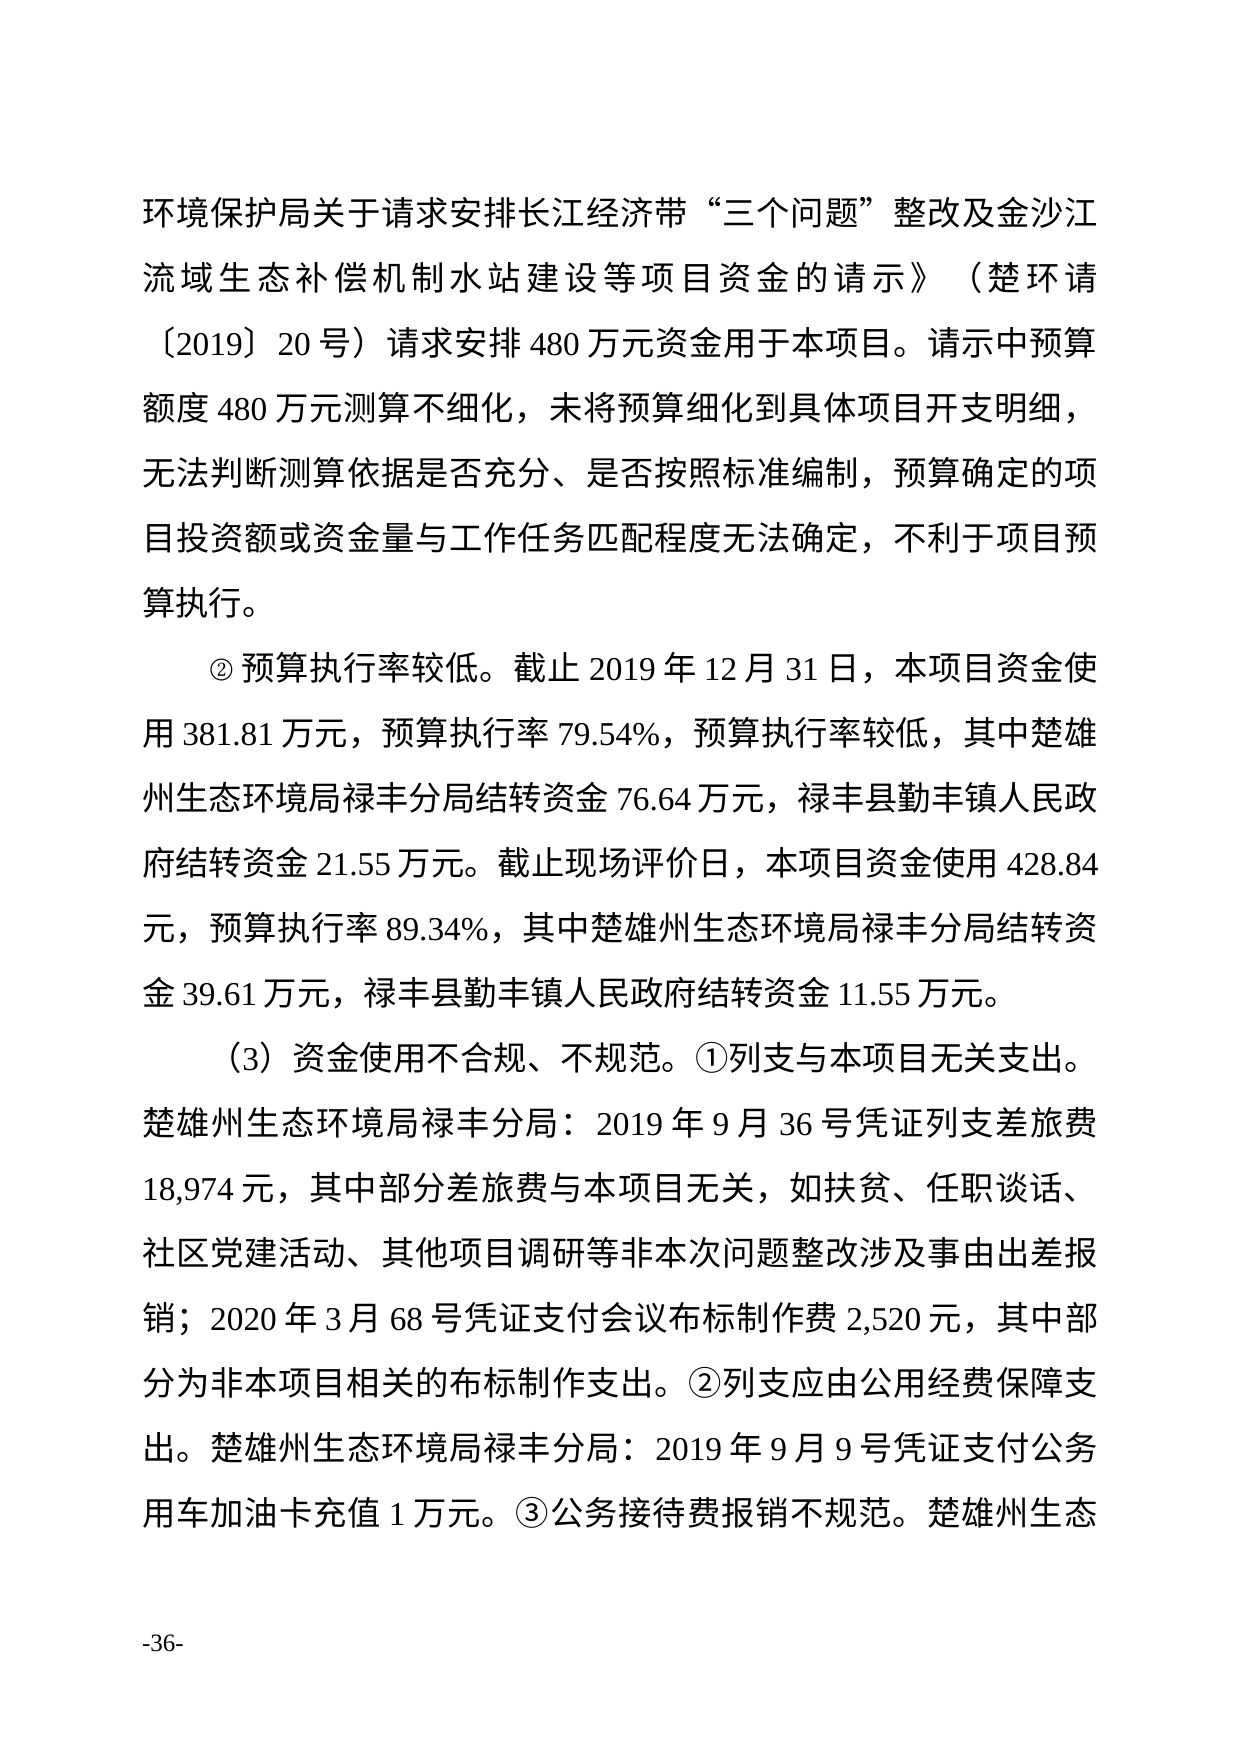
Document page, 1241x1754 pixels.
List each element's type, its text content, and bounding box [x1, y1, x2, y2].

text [142, 178, 1098, 633]
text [142, 1023, 1098, 1543]
text ②预算执行率较低。截止2019年12月31日，本项目资金使用381.81万元，预算执行率79.54%，预算执行率较低，其中楚雄州生态环境局禄丰分局结转资金76.64万元，禄丰县勤丰镇人民政府结转资金21.55万元。截止现场评价日，本项目资金使用428.84元，预算执行率89.34%，其中楚雄州生态环境局禄丰分局结转资金39.61万元，禄丰县勤丰镇人民政府结转资金11.55万元。 [142, 633, 1098, 1023]
